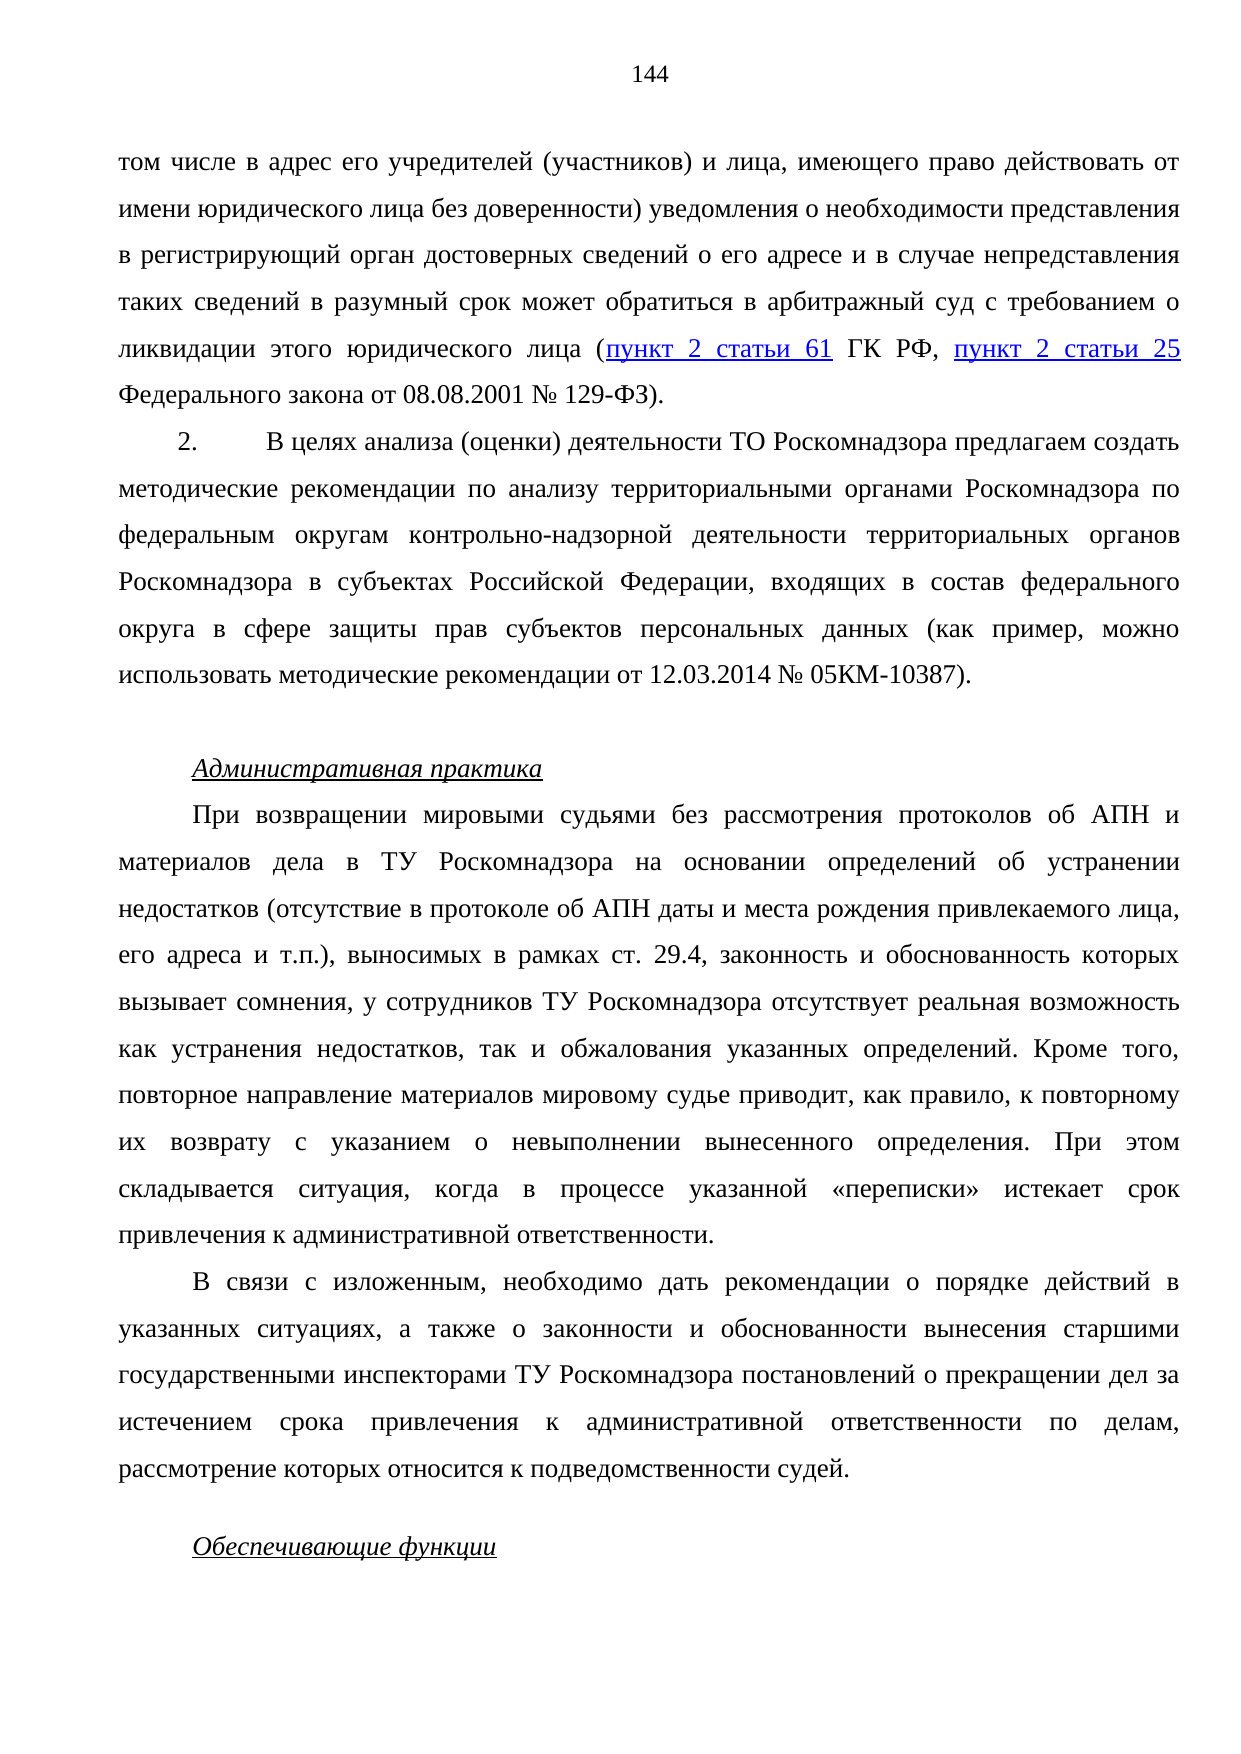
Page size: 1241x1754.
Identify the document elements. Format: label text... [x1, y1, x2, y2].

list В целях анализа (оценки) деятельности ТО Роскомнадзора предлагаем создать методические рекомендации по анализу территориальными органами Роскомнадзора по федеральным округам контрольно-надзорной деятельности территориальных органов Роскомнадзора в субъектах Российской Федерации, входящих в состав федерального округа в сфере защиты прав субъектов персональных данных (как пример, можно использовать методические рекомендации от 12.03.2014 № 05КМ-10387). [118, 425, 1181, 690]
text При возвращении мировыми судьями без рассмотрения протоколов об АПН и материалов дела в ТУ Роскомнадзора на основании определений об устранении недостатков (отсутствие в протоколе об АПН даты и места рождения привлекаемого лица, его адреса и т.п.), выносимых в рамках ст. 29.4, законность и обоснованность которых вызывает сомнения, у сотрудников ТУ Роскомнадзора отсутствует реальная возможность как устранения недостатков, так и обжалования указанных определений. Кроме того, повторное направление материалов мировому судье приводит, как правило, к повторному их возврату с указанием о невыполнении вынесенного определения. При этом складывается ситуация, когда в процессе указанной «переписки» истекает срок привлечения к административной ответственности. [118, 798, 1181, 1250]
text Обеспечивающие функции [118, 1530, 1181, 1561]
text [118, 145, 1181, 410]
text Административная практика [118, 752, 1181, 783]
text В связи с изложенным, необходимо дать рекомендации о порядке действий в указанных ситуациях, а также о законности и обоснованности вынесения старшими государственными инспекторами ТУ Роскомнадзора постановлений о прекращении дел за истечением срока привлечения к административной ответственности по делам, рассмотрение которых относится к подведомственности судей. [118, 1265, 1181, 1483]
